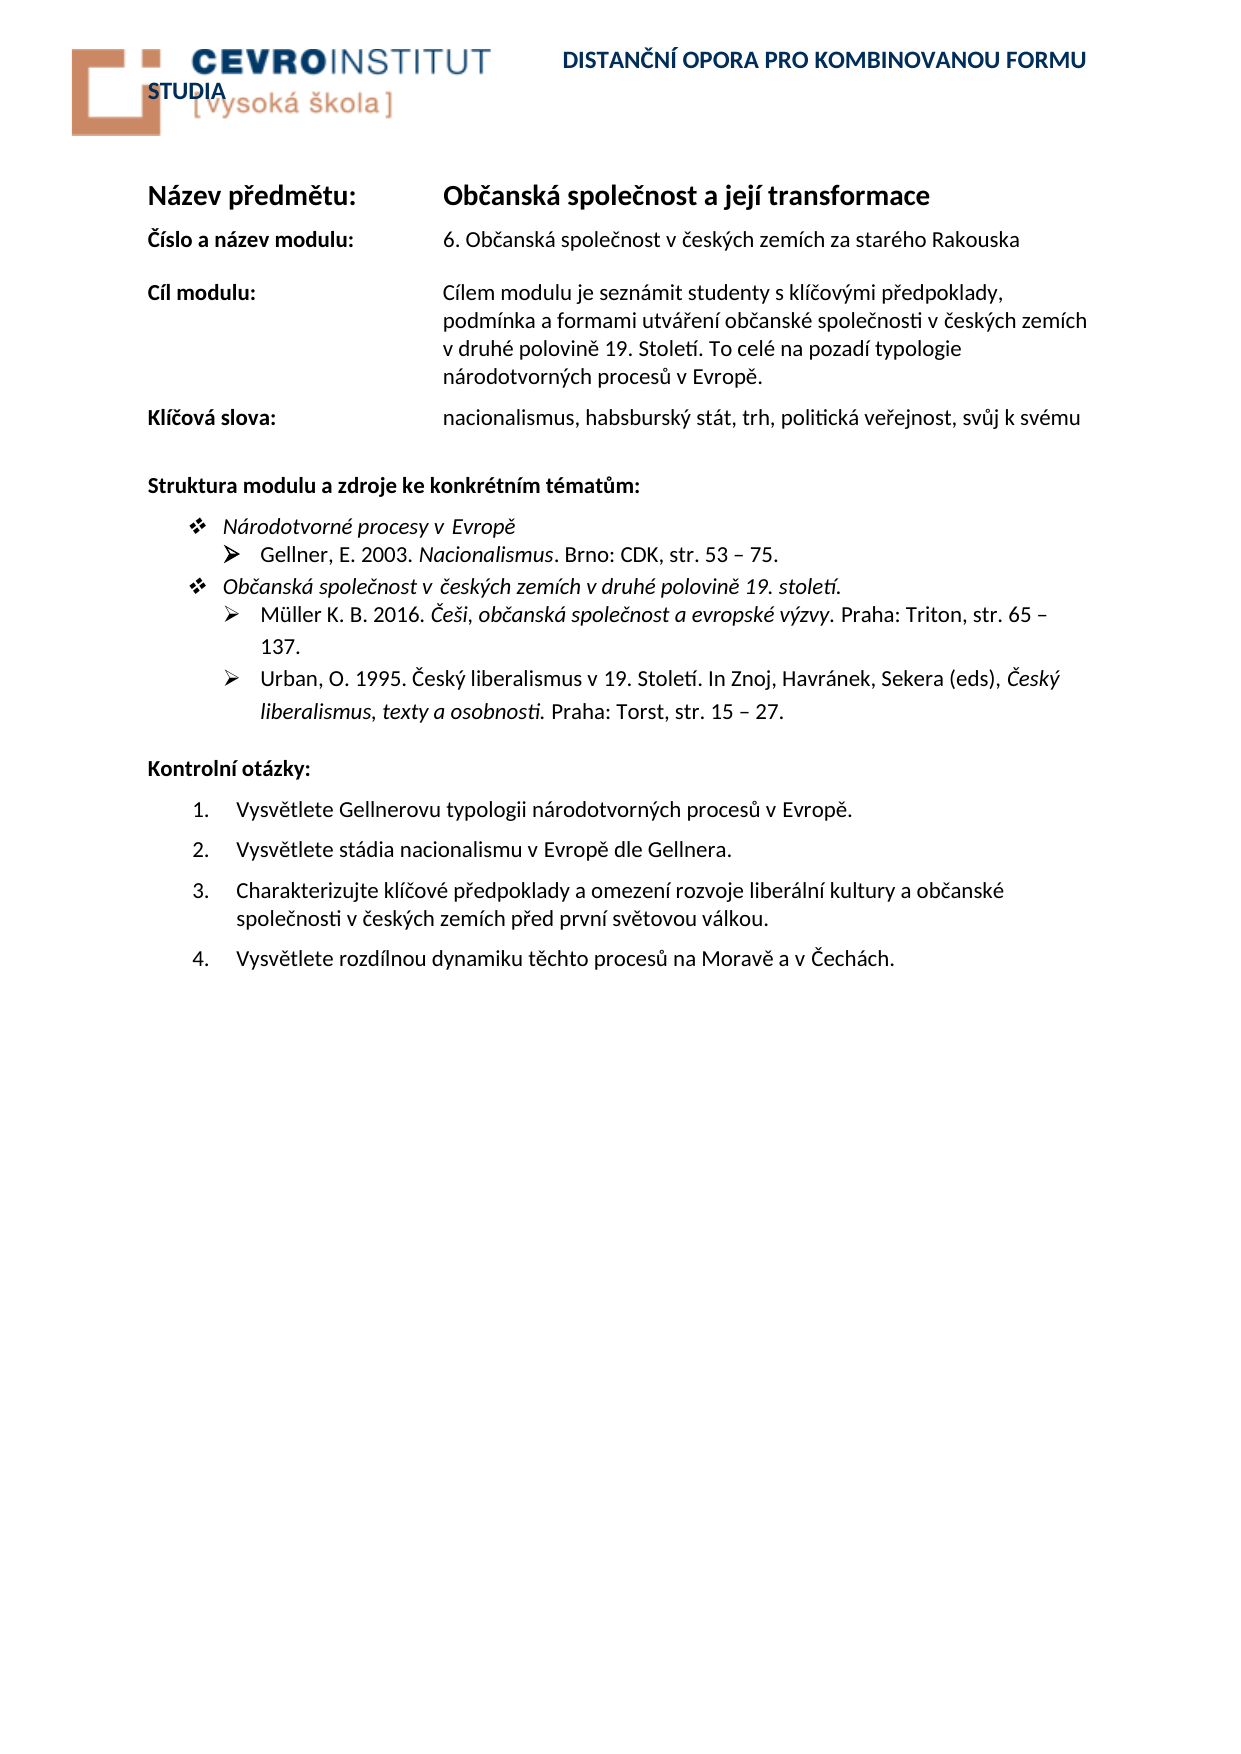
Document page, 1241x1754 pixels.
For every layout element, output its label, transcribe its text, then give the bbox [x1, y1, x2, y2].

text Číslo a název modulu: 6. Občanská společnost v českých zemích za starého Rakouska [148, 225, 1093, 253]
list Národotvorné procesy v Evropě [185, 512, 1093, 540]
list Müller K. B. 2016. Češi, občanská společnost a evropské výzvy. Praha: Triton, str. 65 – 137. [223, 600, 1093, 660]
list Charakterizujte klíčové předpoklady a omezení rozvoje liberální kultury a občanské společnosti v českých zemích před první světovou válkou. [192, 876, 1093, 932]
list Vysvětlete Gellnerovu typologii národotvorných procesů v Evropě. [192, 795, 1093, 823]
text Název předmětu: Občanská společnost a její transformace [148, 177, 1093, 213]
list Vysvětlete stádia nacionalismu v Evropě dle Gellnera. [192, 835, 1093, 863]
text Cíl modulu: Cílem modulu je seznámit studenty s klíčovými předpoklady, podmínka a formami utváření občanské společnosti v českých zemích v druhé polovině 19. Století. To celé na pozadí typologie národotvorných procesů v Evropě. [148, 278, 1093, 390]
picture [71, 49, 491, 136]
text Struktura modulu a zdroje ke konkrétním tématům: [148, 471, 1093, 499]
text Kontrolní otázky: [148, 754, 1093, 782]
text Klíčová slova: nacionalismus, habsburský stát, trh, politická veřejnost, svůj k svému [148, 403, 1093, 431]
list Občanská společnost v českých zemích v druhé polovině 19. století. [185, 572, 1093, 600]
list Vysvětlete rozdílnou dynamiku těchto procesů na Moravě a v Čechách. [192, 944, 1093, 972]
list Gellner, E. 2003. Nacionalismus. Brno: CDK, str. 53 – 75. [223, 540, 1093, 568]
list Urban, O. 1995. Český liberalismus v 19. Století. In Znoj, Havránek, Sekera (eds), Český liberalismus, texty a osobnosti. Praha: Torst, str. 15 – 27. [223, 664, 1093, 725]
